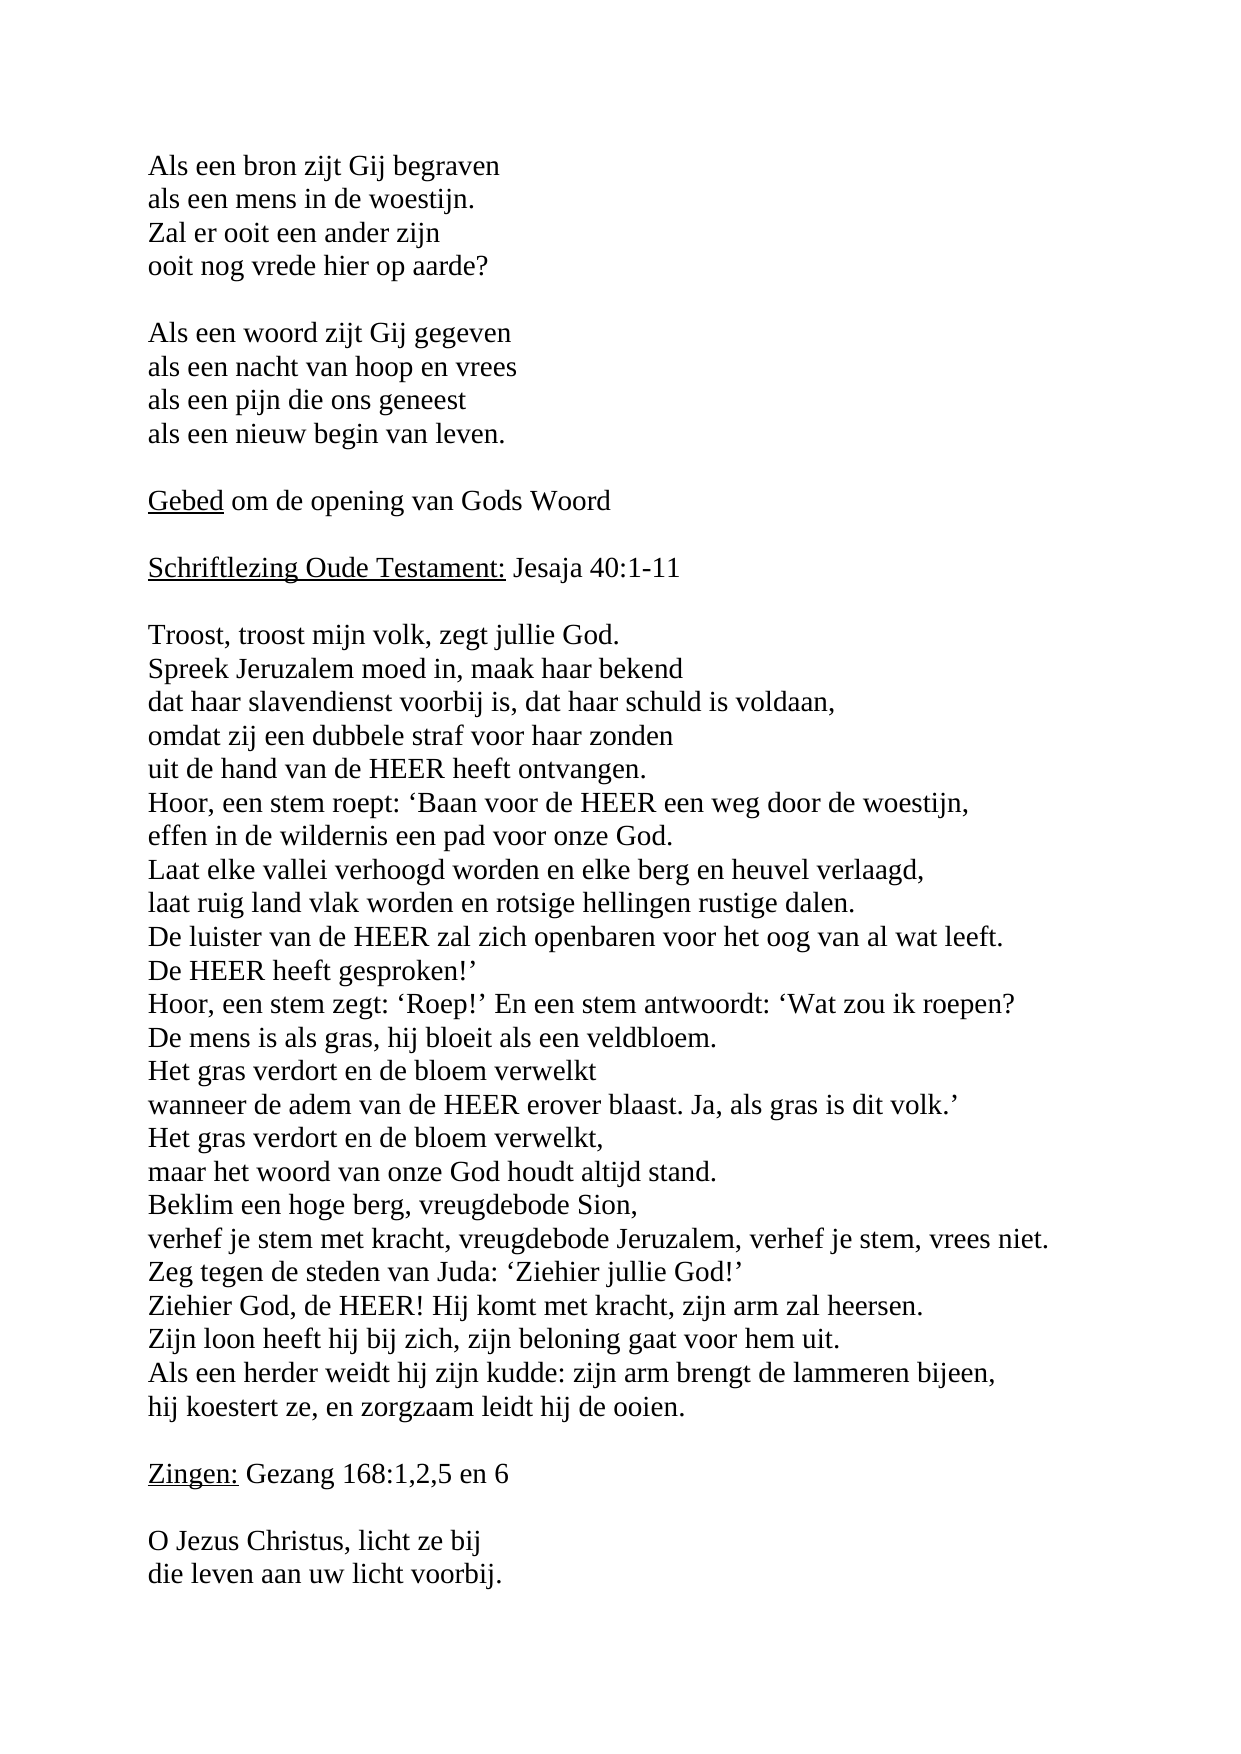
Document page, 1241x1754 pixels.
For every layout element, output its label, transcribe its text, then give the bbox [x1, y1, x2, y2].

text Hoor, een stem zegt: ‘Roep!’ En een stem antwoordt: ‘Wat zou ik roepen? [148, 986, 1093, 1020]
text Beklim een hoge berg, vreugdebode Sion, [148, 1187, 1093, 1221]
text laat ruig land vlak worden en rotsige hellingen rustige dalen. [148, 886, 1093, 919]
text effen in de wildernis een pad voor onze God. [148, 818, 1093, 852]
text Zal er ooit een ander zijn [148, 215, 1093, 248]
text als een mens in de woestijn. [148, 181, 1093, 215]
text verhef je stem met kracht, vreugdebode Jeruzalem, verhef je stem, vrees niet. [148, 1221, 1093, 1254]
text die leven aan uw licht voorbij. [148, 1556, 1093, 1590]
text Zingen: Gezang 168:1,2,5 en 6 [148, 1456, 1093, 1489]
text Het gras verdort en de bloem verwelkt [148, 1053, 1093, 1087]
text dat haar slavendienst voorbij is, dat haar schuld is voldaan, [148, 684, 1093, 718]
text O Jezus Christus, licht ze bij [148, 1523, 1093, 1556]
text Schriftlezing Oude Testament: Jesaja 40:1-11 [148, 550, 1093, 584]
text ooit nog vrede hier op aarde? [148, 248, 1093, 282]
text omdat zij een dubbele straf voor haar zonden [148, 718, 1093, 751]
text als een pijn die ons geneest [148, 382, 1093, 416]
text Ziehier God, de HEER! Hij komt met kracht, zijn arm zal heersen. [148, 1288, 1093, 1322]
text Gebed om de opening van Gods Woord [148, 483, 1093, 517]
text als een nacht van hoop en vrees [148, 349, 1093, 382]
text uit de hand van de HEER heeft ontvangen. [148, 751, 1093, 785]
text De HEER heeft gesproken!’ [148, 953, 1093, 986]
text De mens is als gras, hij bloeit als een veldbloem. [148, 1020, 1093, 1053]
text Het gras verdort en de bloem verwelkt, [148, 1120, 1093, 1154]
text Als een bron zijt Gij begraven [148, 148, 1093, 181]
text hij koestert ze, en zorgzaam leidt hij de ooien. [148, 1389, 1093, 1422]
text als een nieuw begin van leven. [148, 416, 1093, 449]
text Zijn loon heeft hij bij zich, zijn beloning gaat voor hem uit. [148, 1322, 1093, 1355]
text Laat elke vallei verhoogd worden en elke berg en heuvel verlaagd, [148, 852, 1093, 886]
text Als een woord zijt Gij gegeven [148, 315, 1093, 349]
text Hoor, een stem roept: ‘Baan voor de HEER een weg door de woestijn, [148, 785, 1093, 818]
text Spreek Jeruzalem moed in, maak haar bekend [148, 651, 1093, 684]
text Troost, troost mijn volk, zegt jullie God. [148, 617, 1093, 651]
text De luister van de HEER zal zich openbaren voor het oog van al wat leeft. [148, 919, 1093, 953]
text Zeg tegen de steden van Juda: ‘Ziehier jullie God!’ [148, 1254, 1093, 1288]
text maar het woord van onze God houdt altijd stand. [148, 1154, 1093, 1187]
text Als een herder weidt hij zijn kudde: zijn arm brengt de lammeren bijeen, [148, 1355, 1093, 1389]
text wanneer de adem van de HEER erover blaast. Ja, als gras is dit volk.’ [148, 1087, 1093, 1120]
